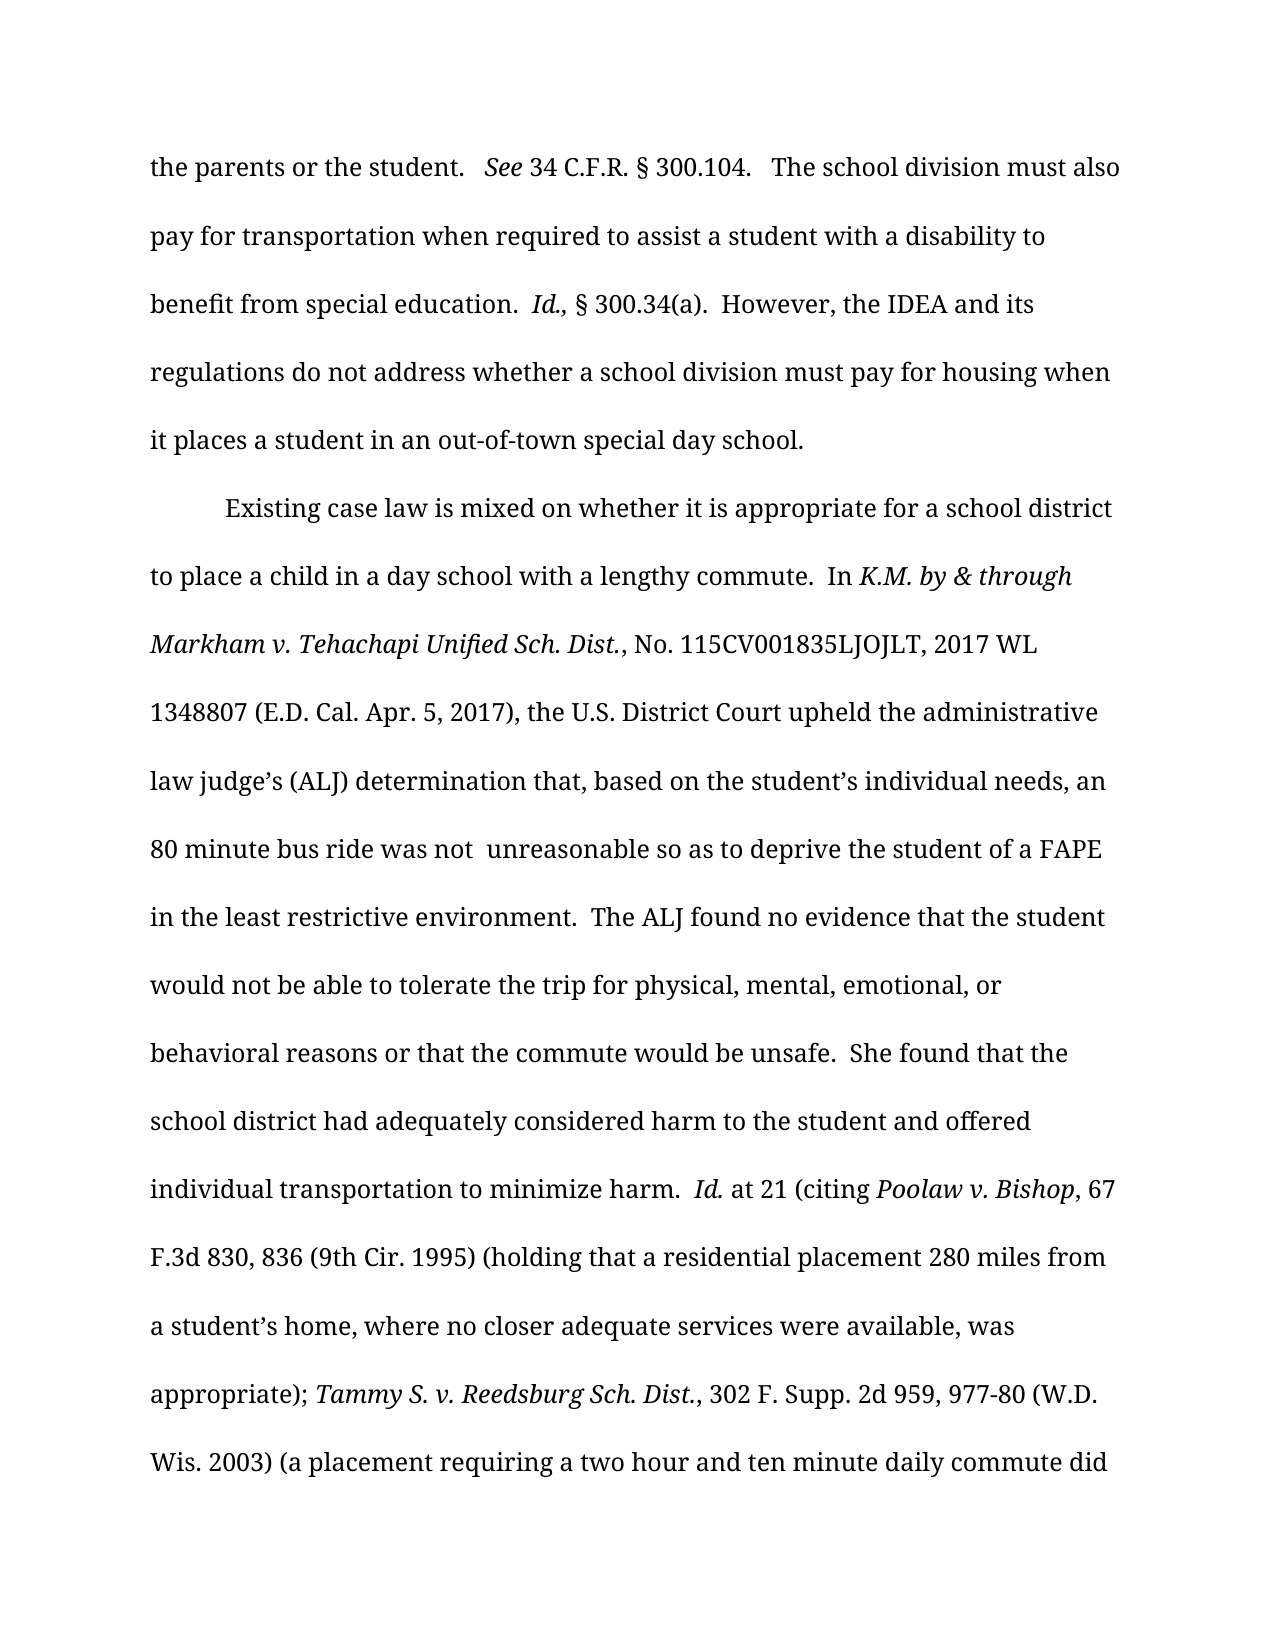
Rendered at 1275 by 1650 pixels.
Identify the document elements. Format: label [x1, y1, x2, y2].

text [150, 150, 1125, 457]
text [150, 491, 1125, 1478]
